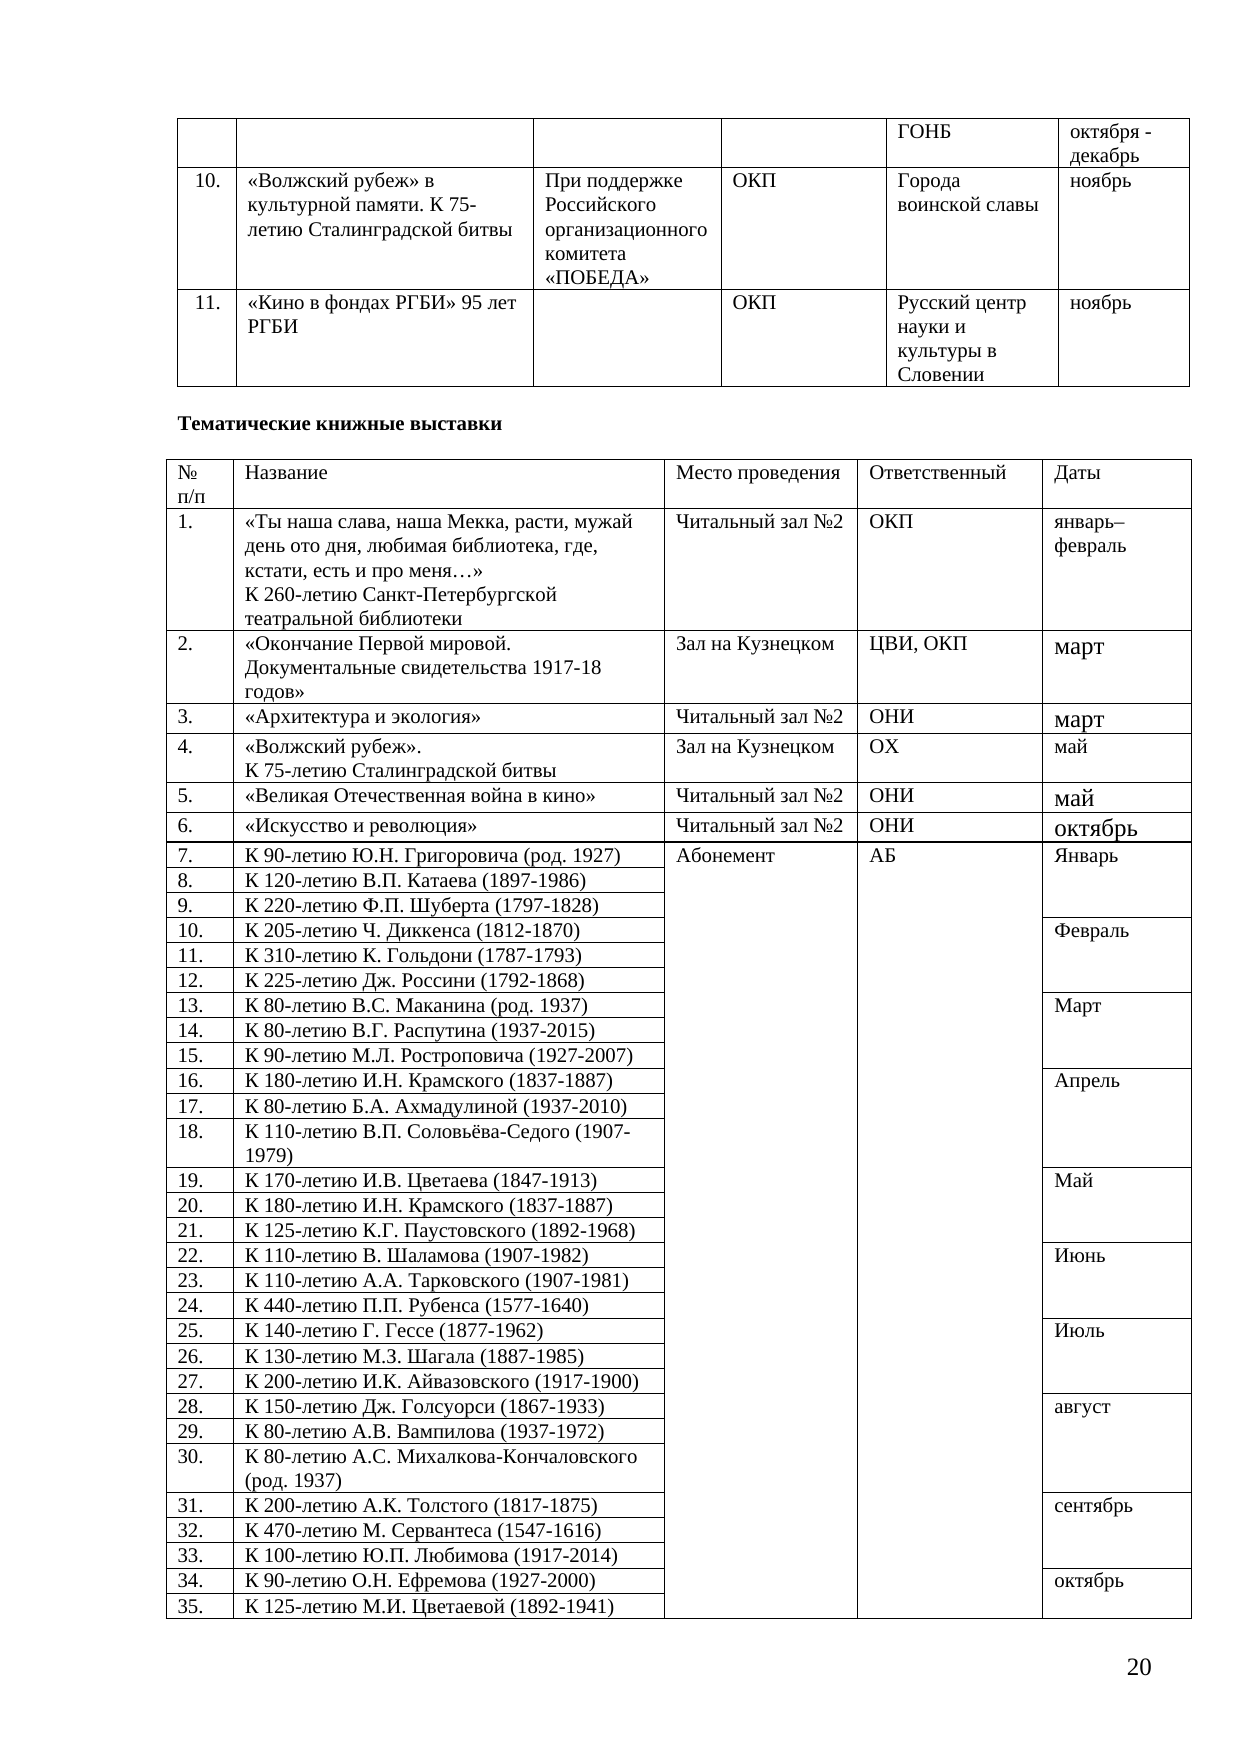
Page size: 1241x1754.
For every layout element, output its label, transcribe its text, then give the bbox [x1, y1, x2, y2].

table_cell «Ты наша слава, наша Мекка, расти, мужай день ото дня, любимая библиотека, где, кстати, есть и про меня…» К 260-летию Санкт-Петербургской театральной библиотеки [234, 509, 664, 630]
table_cell Абонемент [665, 843, 857, 1618]
table_cell ОКП [722, 290, 886, 386]
table_cell К 100-летию Ю.П. Любимова (1917-2014) [234, 1543, 664, 1567]
table_cell [167, 918, 233, 942]
table_cell Февраль [1043, 918, 1191, 992]
table_cell Читальный зал №2 [665, 783, 857, 812]
table_cell «Искусство и революция» [234, 813, 664, 841]
table_cell [167, 1218, 233, 1242]
table_cell Апрель [1043, 1069, 1191, 1167]
table_cell К 125-летию М.И. Цветаевой (1892-1941) [234, 1594, 664, 1618]
table_cell [167, 968, 233, 992]
table_cell К 90-летию М.Л. Ростроповича (1927-2007) [234, 1043, 664, 1067]
table_cell [167, 993, 233, 1017]
table_cell ОНИ [858, 813, 1042, 841]
table_cell АБ [858, 843, 1042, 1618]
table_cell «Кино в фондах РГБИ» 95 лет РГБИ [237, 290, 533, 386]
text Тематические книжные выставки [177, 411, 1152, 435]
table_cell [167, 1569, 233, 1592]
table_cell [167, 1419, 233, 1443]
table_cell [167, 1094, 233, 1118]
table_cell [167, 1293, 233, 1317]
table_cell май [1043, 783, 1191, 812]
table_cell Март [1043, 993, 1191, 1067]
table_cell [167, 943, 233, 967]
table_cell [167, 1444, 233, 1492]
table_cell август [1043, 1394, 1191, 1492]
table_cell Читальный зал №2 [665, 704, 857, 733]
table_cell [167, 868, 233, 892]
table_cell К 205-летию Ч. Диккенса (1812-1870) [234, 918, 664, 942]
table_cell октябрь [1043, 1569, 1191, 1618]
table_cell К 80-летию В.С. Маканина (род. 1937) [234, 993, 664, 1017]
table_cell ноябрь [1059, 168, 1189, 289]
table_cell К 440-летию П.П. Рубенса (1577-1640) [234, 1293, 664, 1317]
table_cell [167, 1369, 233, 1393]
table_cell [167, 813, 233, 841]
table_cell [167, 1594, 233, 1618]
table_cell К 80-летию А.С. Михалкова-Кончаловского (род. 1937) [234, 1444, 664, 1492]
table_cell К 110-летию А.А. Тарковского (1907-1981) [234, 1268, 664, 1292]
table_cell ноябрь [1059, 290, 1189, 386]
table_cell [534, 290, 721, 386]
table_cell К 180-летию И.Н. Крамского (1837-1887) [234, 1193, 664, 1217]
table_cell Май [1043, 1168, 1191, 1242]
table_cell [167, 734, 233, 782]
table_cell Читальный зал №2 [665, 509, 857, 630]
table_cell Июнь [1043, 1243, 1191, 1317]
table_cell К 110-летию В. Шаламова (1907-1982) [234, 1243, 664, 1267]
table_cell [167, 1518, 233, 1542]
table_cell [167, 783, 233, 812]
table_cell [167, 1243, 233, 1267]
table_cell К 310-летию К. Гольдони (1787-1793) [234, 943, 664, 967]
table_cell Новосибирская ГОНБ [887, 119, 1058, 167]
table_cell Зал на Кузнецком [665, 631, 857, 703]
table_cell К 220-летию Ф.П. Шуберта (1797-1828) [234, 893, 664, 917]
table_cell К 90-летию Ю.Н. Григоровича (род. 1927) [234, 843, 664, 867]
table_cell ЦВИ, ОКП [858, 631, 1042, 703]
table_cell ОКП [722, 168, 886, 289]
table_cell [178, 168, 236, 289]
table_cell При поддержке Российского организационного комитета «ПОБЕДА» [534, 168, 721, 289]
table_cell К 80-летию Б.А. Ахмадулиной (1937-2010) [234, 1094, 664, 1118]
table_cell сентябрь [1043, 1493, 1191, 1567]
table_cell [167, 1319, 233, 1342]
table_cell Читальный зал №2 [665, 813, 857, 841]
table_cell [167, 1543, 233, 1567]
table_cell К 120-летию В.П. Катаева (1897-1986) [234, 868, 664, 892]
table_cell [167, 704, 233, 733]
table_header Название [234, 460, 664, 508]
table_cell «Волжский рубеж» в культурной памяти. К 75-летию Сталинградской битвы [237, 168, 533, 289]
table_cell К 125-летию К.Г. Паустовского (1892-1968) [234, 1218, 664, 1242]
table_cell [167, 1018, 233, 1042]
table_cell [167, 1268, 233, 1292]
table_cell [167, 1493, 233, 1517]
table_cell [722, 119, 886, 167]
table_header № п/п [167, 460, 233, 508]
table_cell К 225-летию Дж. Россини (1792-1868) [234, 968, 664, 992]
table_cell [237, 119, 533, 167]
table_header Место проведения [665, 460, 857, 508]
table_header Даты [1043, 460, 1191, 508]
table_cell [167, 1344, 233, 1368]
table_cell ОНИ [858, 783, 1042, 812]
table_cell Зал на Кузнецком [665, 734, 857, 782]
table_cell К 80-летию А.В. Вампилова (1937-1972) [234, 1419, 664, 1443]
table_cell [1059, 119, 1189, 167]
table_cell [534, 119, 721, 167]
table_cell [167, 631, 233, 703]
table_cell [167, 1069, 233, 1092]
table_cell К 180-летию И.Н. Крамского (1837-1887) [234, 1069, 664, 1092]
table_cell [167, 1119, 233, 1167]
table_header Ответственный [858, 460, 1042, 508]
table_cell [167, 893, 233, 917]
table_cell [167, 509, 233, 630]
table_cell [167, 1193, 233, 1217]
table_cell март [1043, 704, 1191, 733]
table_cell [167, 1394, 233, 1418]
table_cell «Архитектура и экология» [234, 704, 664, 733]
table_cell октябрь [1043, 813, 1191, 841]
table_cell январь–февраль [1043, 509, 1191, 630]
table_cell К 90-летию О.Н. Ефремова (1927-2000) [234, 1569, 664, 1592]
table_cell [167, 1168, 233, 1192]
table_cell Июль [1043, 1319, 1191, 1393]
table_cell К 130-летию М.З. Шагала (1887-1985) [234, 1344, 664, 1368]
table_cell [178, 119, 236, 167]
table_cell К 110-летию В.П. Соловьёва-Седого (1907-1979) [234, 1119, 664, 1167]
table_cell ОНИ [858, 704, 1042, 733]
table_cell Русский центр науки и культуры в Словении [887, 290, 1058, 386]
table_cell К 80-летию В.Г. Распутина (1937-2015) [234, 1018, 664, 1042]
table_cell [178, 290, 236, 386]
table_cell К 200-летию И.К. Айвазовского (1917-1900) [234, 1369, 664, 1393]
table_cell [167, 1043, 233, 1067]
table_cell К 170-летию И.В. Цветаева (1847-1913) [234, 1168, 664, 1192]
table_cell ОХ [858, 734, 1042, 782]
table_cell май [1043, 734, 1191, 782]
table_cell К 150-летию Дж. Голсуорси (1867-1933) [234, 1394, 664, 1418]
table_cell К 140-летию Г. Гессе (1877-1962) [234, 1319, 664, 1342]
table_cell Январь [1043, 843, 1191, 917]
table_cell «Волжский рубеж». К 75-летию Сталинградской битвы [234, 734, 664, 782]
table_cell [167, 843, 233, 867]
table_cell март [1043, 631, 1191, 703]
table_cell ОКП [858, 509, 1042, 630]
table_cell К 470-летию М. Сервантеса (1547-1616) [234, 1518, 664, 1542]
table_cell К 200-летию А.К. Толстого (1817-1875) [234, 1493, 664, 1517]
table_cell Города воинской славы [887, 168, 1058, 289]
table_cell «Великая Отечественная война в кино» [234, 783, 664, 812]
table_cell «Окончание Первой мировой. Документальные свидетельства 1917-18 годов» [234, 631, 664, 703]
